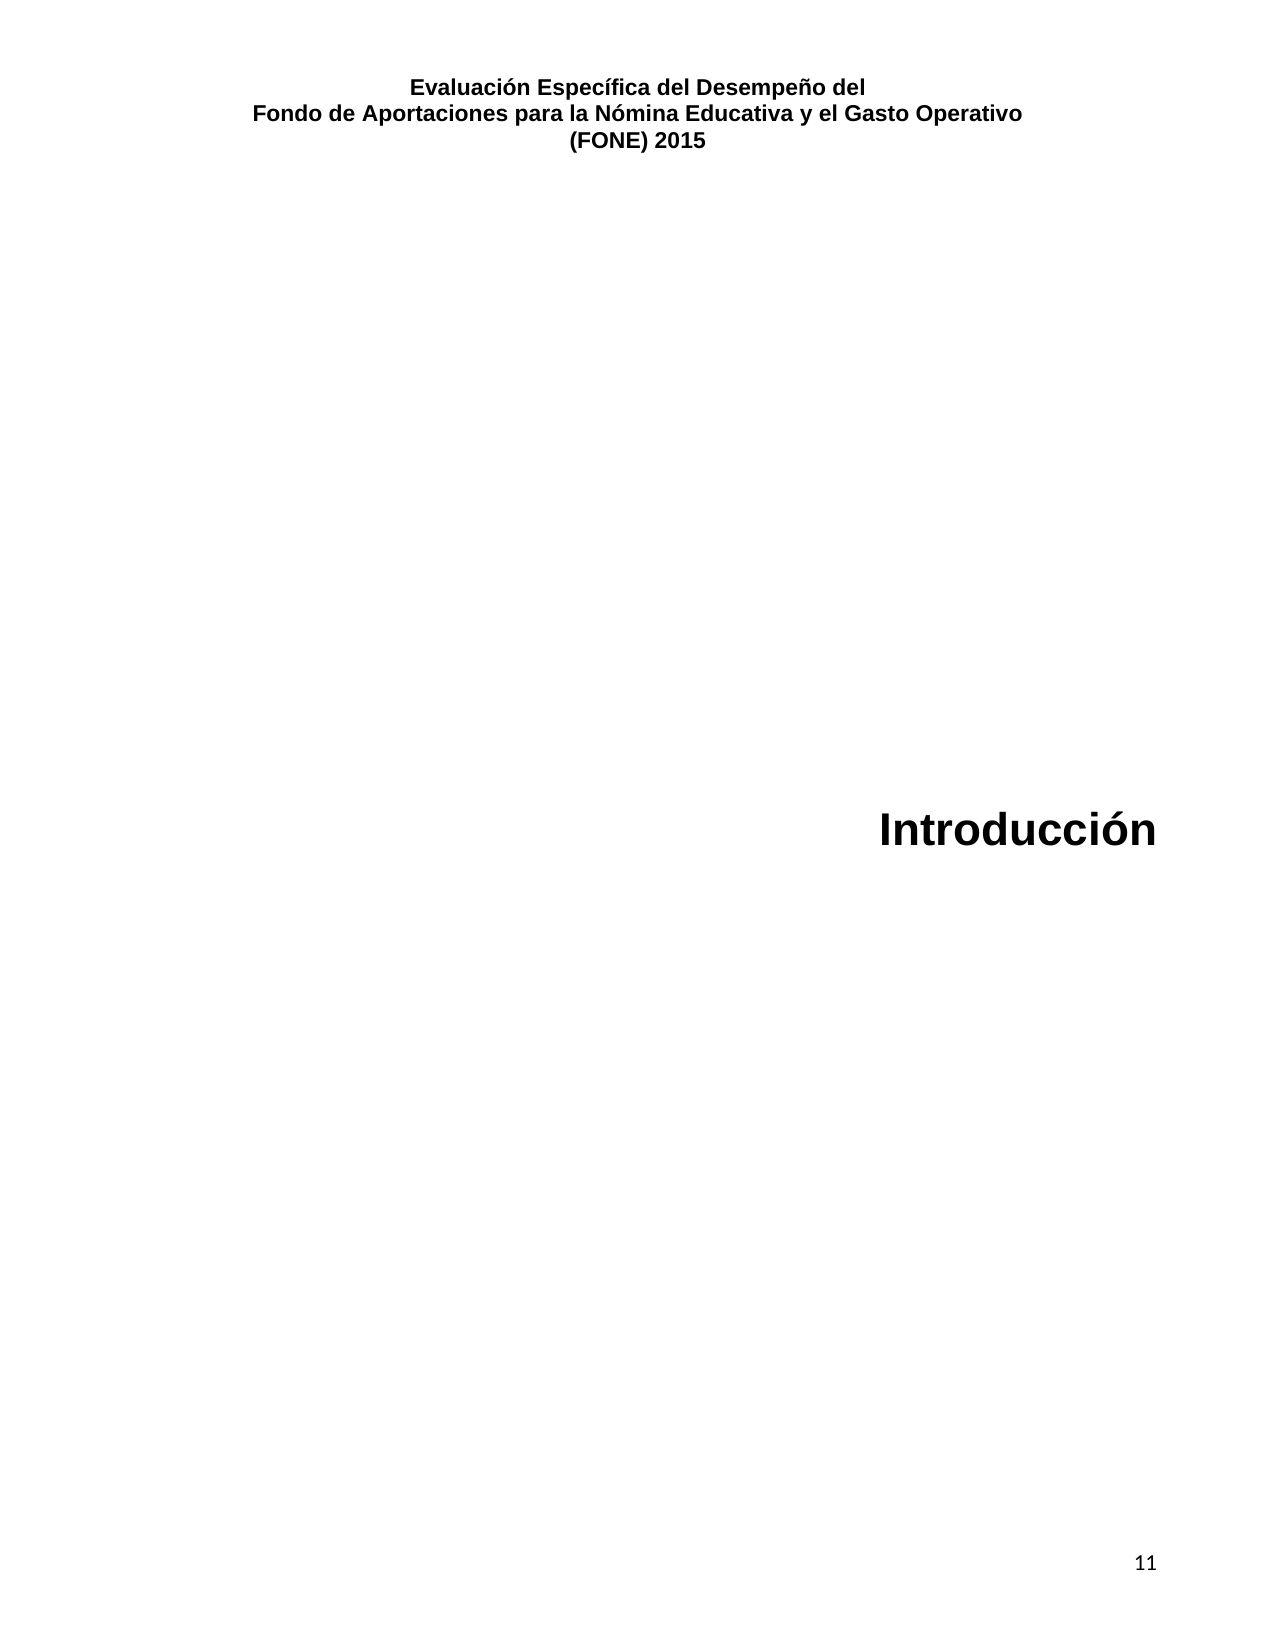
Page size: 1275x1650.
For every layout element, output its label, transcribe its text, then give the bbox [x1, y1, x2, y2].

subtitle Introducción [118, 802, 1157, 855]
